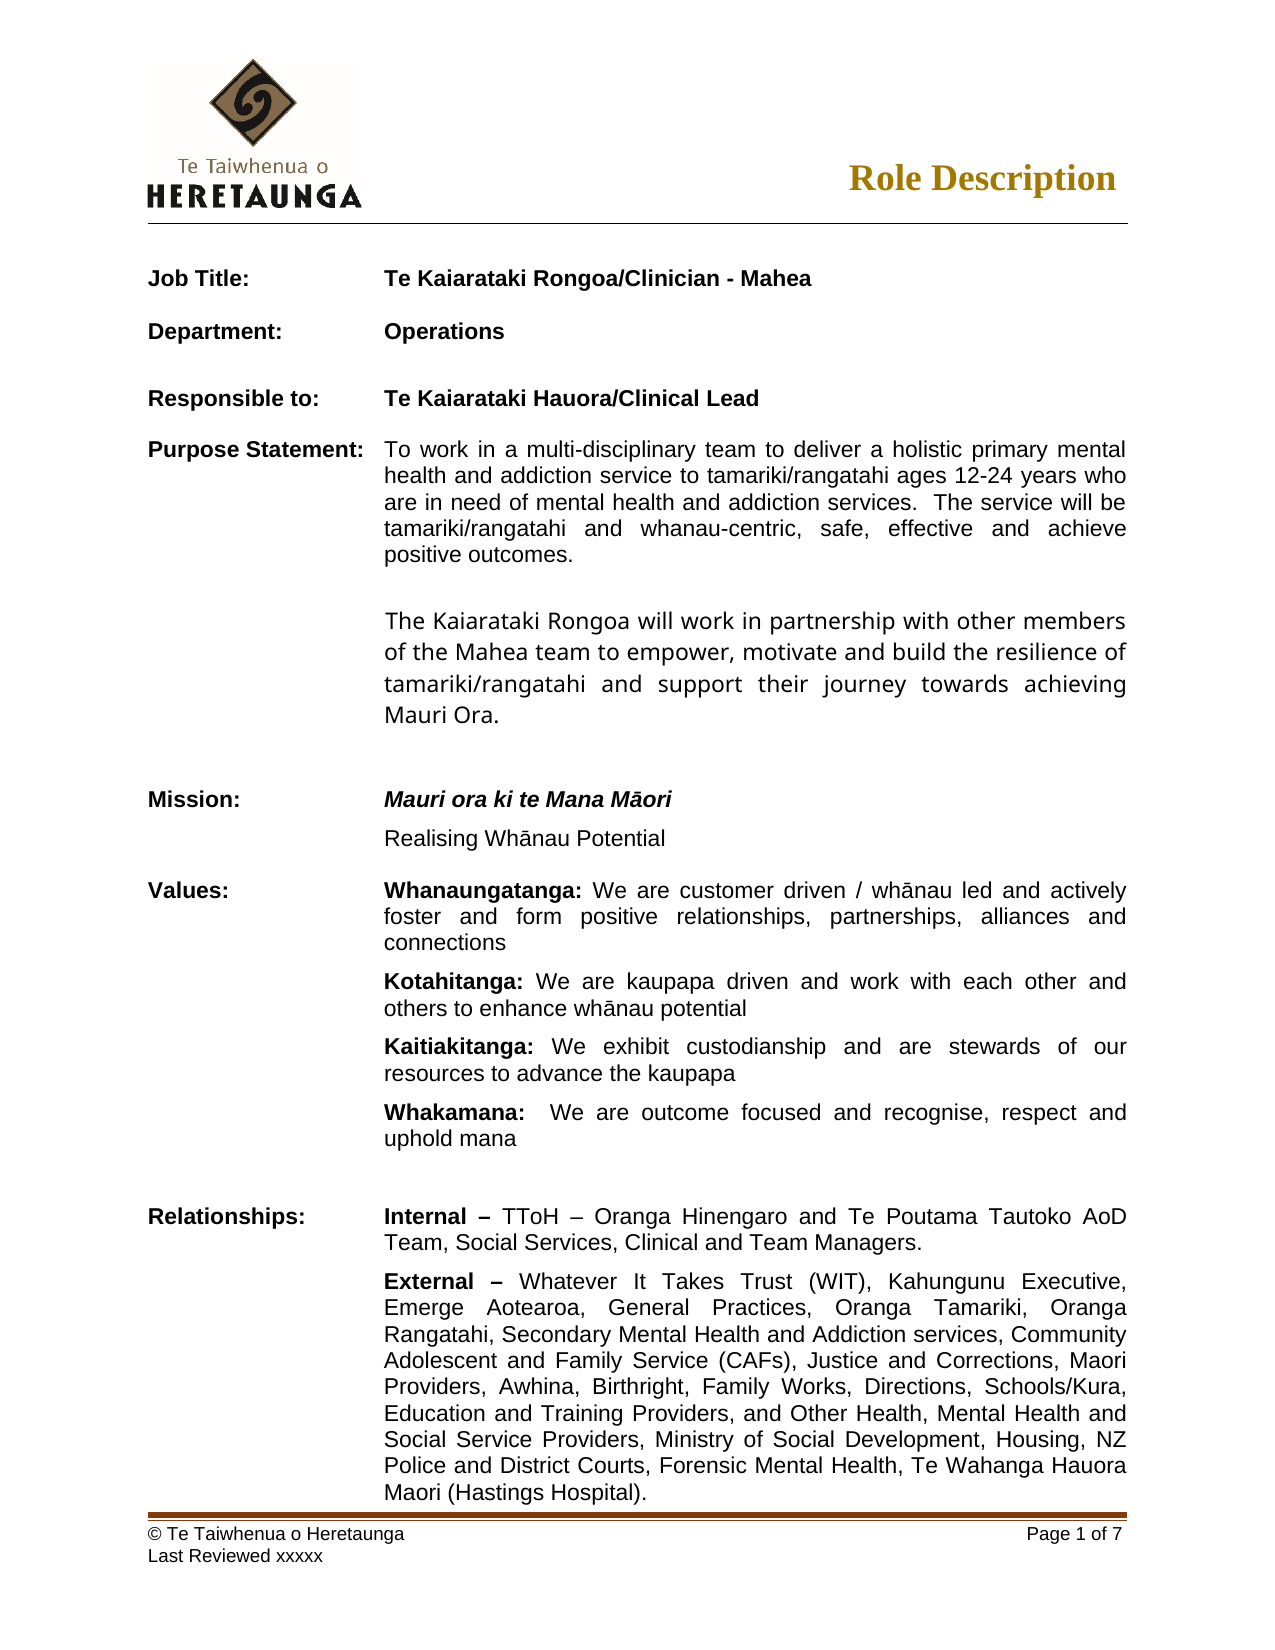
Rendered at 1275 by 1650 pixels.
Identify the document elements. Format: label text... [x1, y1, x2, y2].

text Department: Operations [148, 318, 1127, 344]
text Job Title: Te Kaiarataki Rongoa/Clinician - Mahea [148, 265, 1127, 291]
text External – Whatever It Takes Trust (WIT), Kahungunu Executive, Emerge Aotearoa, General Practices, Oranga Tamariki, Oranga Rangatahi, Secondary Mental Health and Addiction services, Community Adolescent and Family Service (CAFs), Justice and Corrections, Maori Providers, Awhina, Birthright, Family Works, Directions, Schools/Kura, Education and Training Providers, and Other Health, Mental Health and Social Service Providers, Ministry of Social Development, Housing, NZ Police and District Courts, Forensic Mental Health, Te Wahanga Hauora Maori (Hastings Hospital). [148, 1268, 1127, 1505]
text Purpose Statement: To work in a multi-disciplinary team to deliver a holistic primary mental health and addiction service to tamariki/rangatahi ages 12-24 years who are in need of mental health and addiction services. The service will be tamariki/rangatahi and whanau-centric, safe, effective and achieve positive outcomes. [148, 436, 1127, 568]
text Relationships: Internal – TToH – Oranga Hinengaro and Te Poutama Tautoko AoD Team, Social Services, Clinical and Team Managers. [148, 1203, 1127, 1255]
text The Kaiarataki Rongoa will work in partnership with other members of the Mahea team to empower, motivate and build the resilience of tamariki/rangatahi and support their journey towards achieving Mauri Ora. [384, 605, 1127, 730]
text Responsible to: Te Kaiarataki Hauora/Clinical Lead [148, 384, 912, 411]
picture [147, 59, 362, 208]
text Kotahitanga: We are kaupapa driven and work with each other and others to enhance whānau potential [148, 968, 1127, 1021]
text Realising Whānau Potential [148, 825, 1127, 852]
text Kaitiakitanga: We exhibit custodianship and are stewards of our resources to advance the kaupapa [384, 1033, 1127, 1086]
text Whakamana: We are outcome focused and recognise, respect and uphold mana [384, 1098, 1127, 1151]
text Mission: Mauri ora ki te Mana Māori [148, 786, 1127, 813]
text Values: Whanaungatanga: We are customer driven / whānau led and actively foster and form positive relationships, partnerships, alliances and connections [148, 877, 1127, 956]
